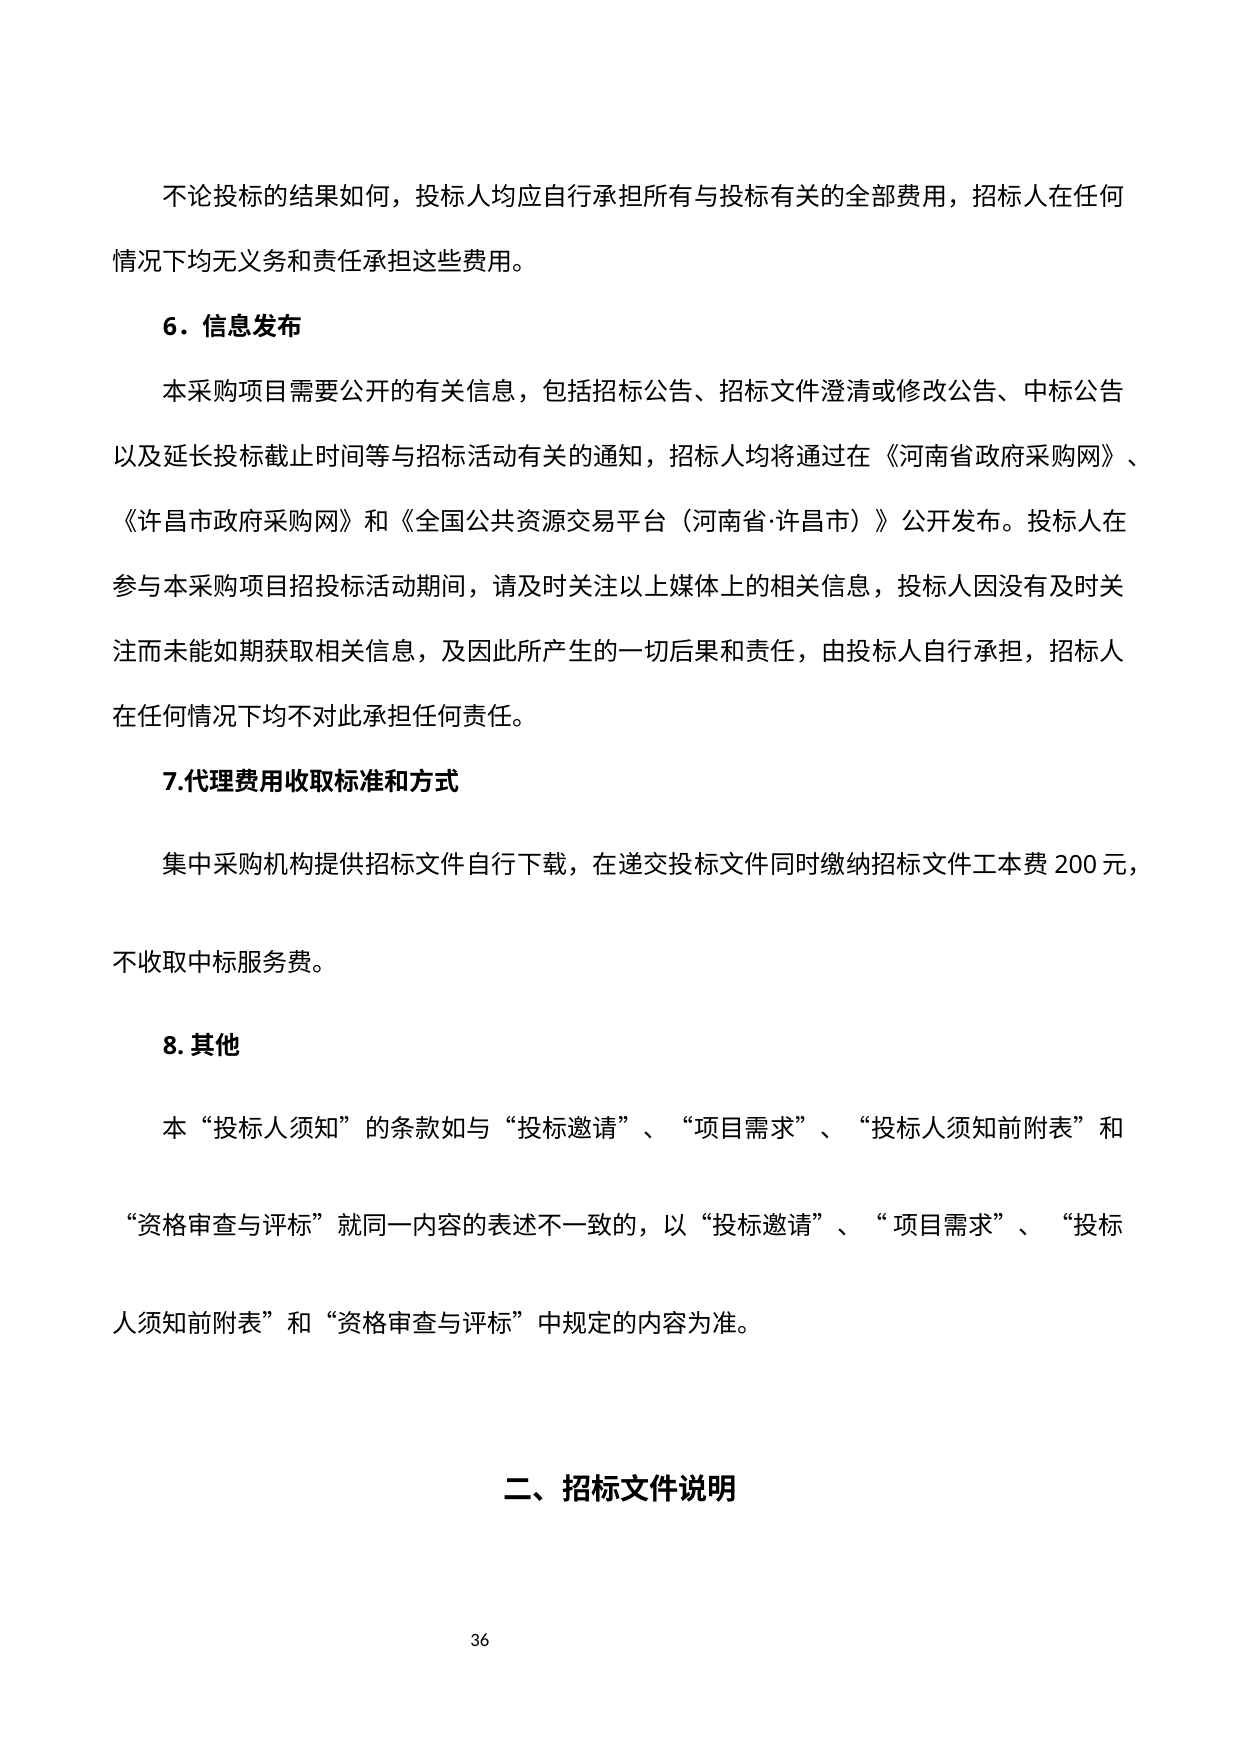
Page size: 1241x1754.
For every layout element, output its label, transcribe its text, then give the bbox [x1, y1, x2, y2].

text 6．信息发布 [112, 292, 1128, 357]
text 不论投标的结果如何，投标人均应自行承担所有与投标有关的全部费用，招标人在任何情况下均无义务和责任承担这些费用。 [112, 162, 1128, 292]
text 二、招标文件说明 [112, 1454, 1128, 1519]
text 7.代理费用收取标准和方式 [112, 747, 1128, 812]
text 本采购项目需要公开的有关信息，包括招标公告、招标文件澄清或修改公告、中标公告以及延长投标截止时间等与招标活动有关的通知，招标人均将通过在《河南省政府采购网》、《许昌市政府采购网》和《全国公共资源交易平台（河南省·许昌市）》公开发布。投标人在参与本采购项目招投标活动期间，请及时关注以上媒体上的相关信息，投标人因没有及时关注而未能如期获取相关信息，及因此所产生的一切后果和责任，由投标人自行承担，招标人在任何情况下均不对此承担任何责任。 [112, 357, 1128, 747]
text 集中采购机构提供招标文件自行下载，在递交投标文件同时缴纳招标文件工本费200元，不收取中标服务费。 [112, 830, 1128, 993]
text 8. 其他 [112, 1011, 1128, 1076]
text 本“投标人须知”的条款如与“投标邀请”、“项目需求”、“投标人须知前附表”和“资格审查与评标”就同一内容的表述不一致的，以“投标邀请”、“ 项目需求”、 “投标人须知前附表”和“资格审查与评标”中规定的内容为准。 [112, 1094, 1128, 1354]
